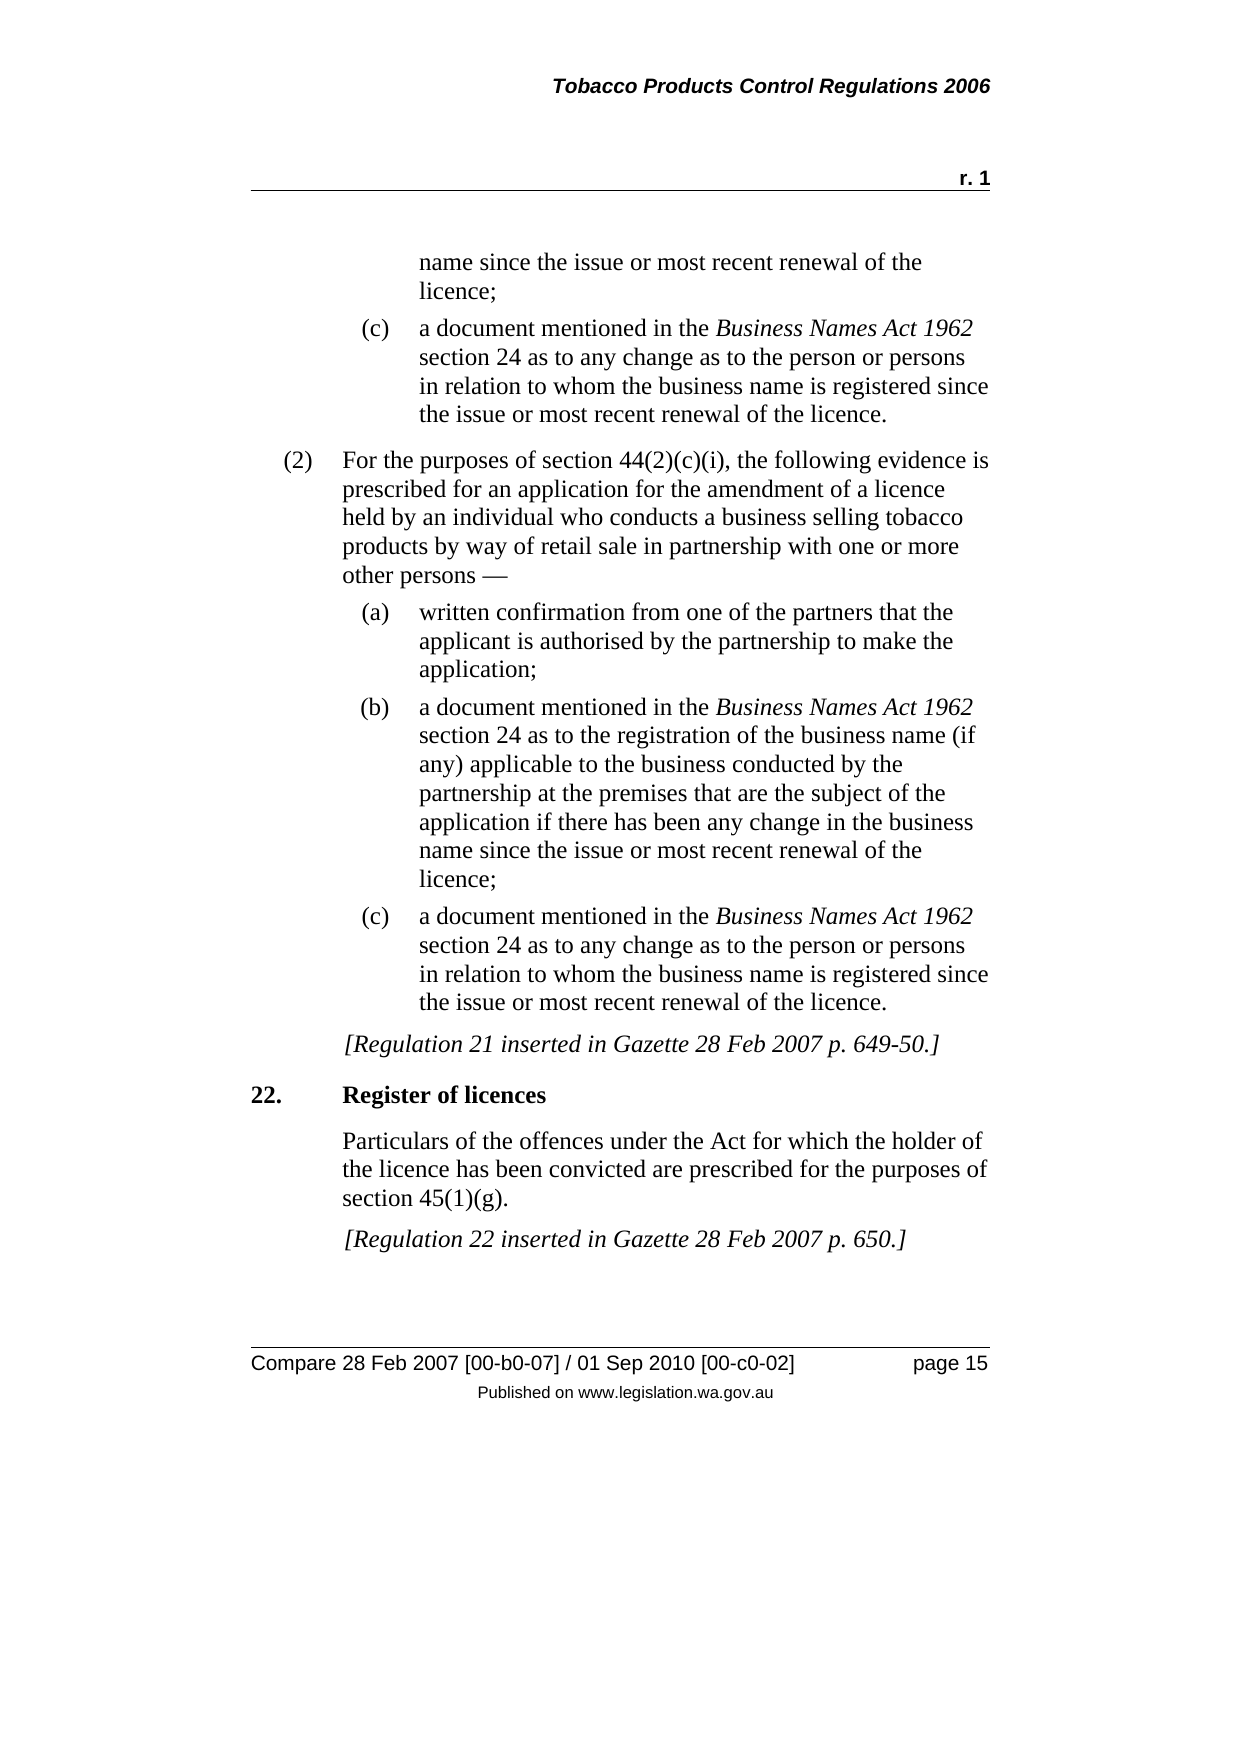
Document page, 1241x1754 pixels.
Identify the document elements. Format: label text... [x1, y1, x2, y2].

subtitle 22. Register of licences [251, 1080, 990, 1109]
text (2) For the purposes of section 44(2)(c)(i), the following evidence is prescribed for an application for the amendment of a licence held by an individual who conducts a business selling tobacco products by way of retail sale in partnership with one or more other persons — [251, 445, 990, 589]
text [Regulation 22 inserted in Gazette 28 Feb 2007 p. 650.] [251, 1224, 990, 1253]
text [251, 247, 990, 305]
text (a) written confirmation from one of the partners that the applicant is authorised by the partnership to make the application; [251, 597, 990, 683]
text (c) a document mentioned in the Business Names Act 1962 section 24 as to any change as to the person or persons in relation to whom the business name is registered since the issue or most recent renewal of the licence. [251, 901, 990, 1016]
text Particulars of the offences under the Act for which the holder of the licence has been convicted are prescribed for the purposes of section 45(1)(g). [251, 1126, 990, 1212]
text (b) a document mentioned in the Business Names Act 1962 section 24 as to the registration of the business name (if any) applicable to the business conducted by the partnership at the premises that are the subject of the application if there has been any change in the business name since the issue or most recent renewal of the licence; [251, 692, 990, 893]
text [Regulation 21 inserted in Gazette 28 Feb 2007 p. 649-50.] [251, 1029, 990, 1057]
text (c) a document mentioned in the Business Names Act 1962 section 24 as to any change as to the person or persons in relation to whom the business name is registered since the issue or most recent renewal of the licence. [251, 313, 990, 428]
